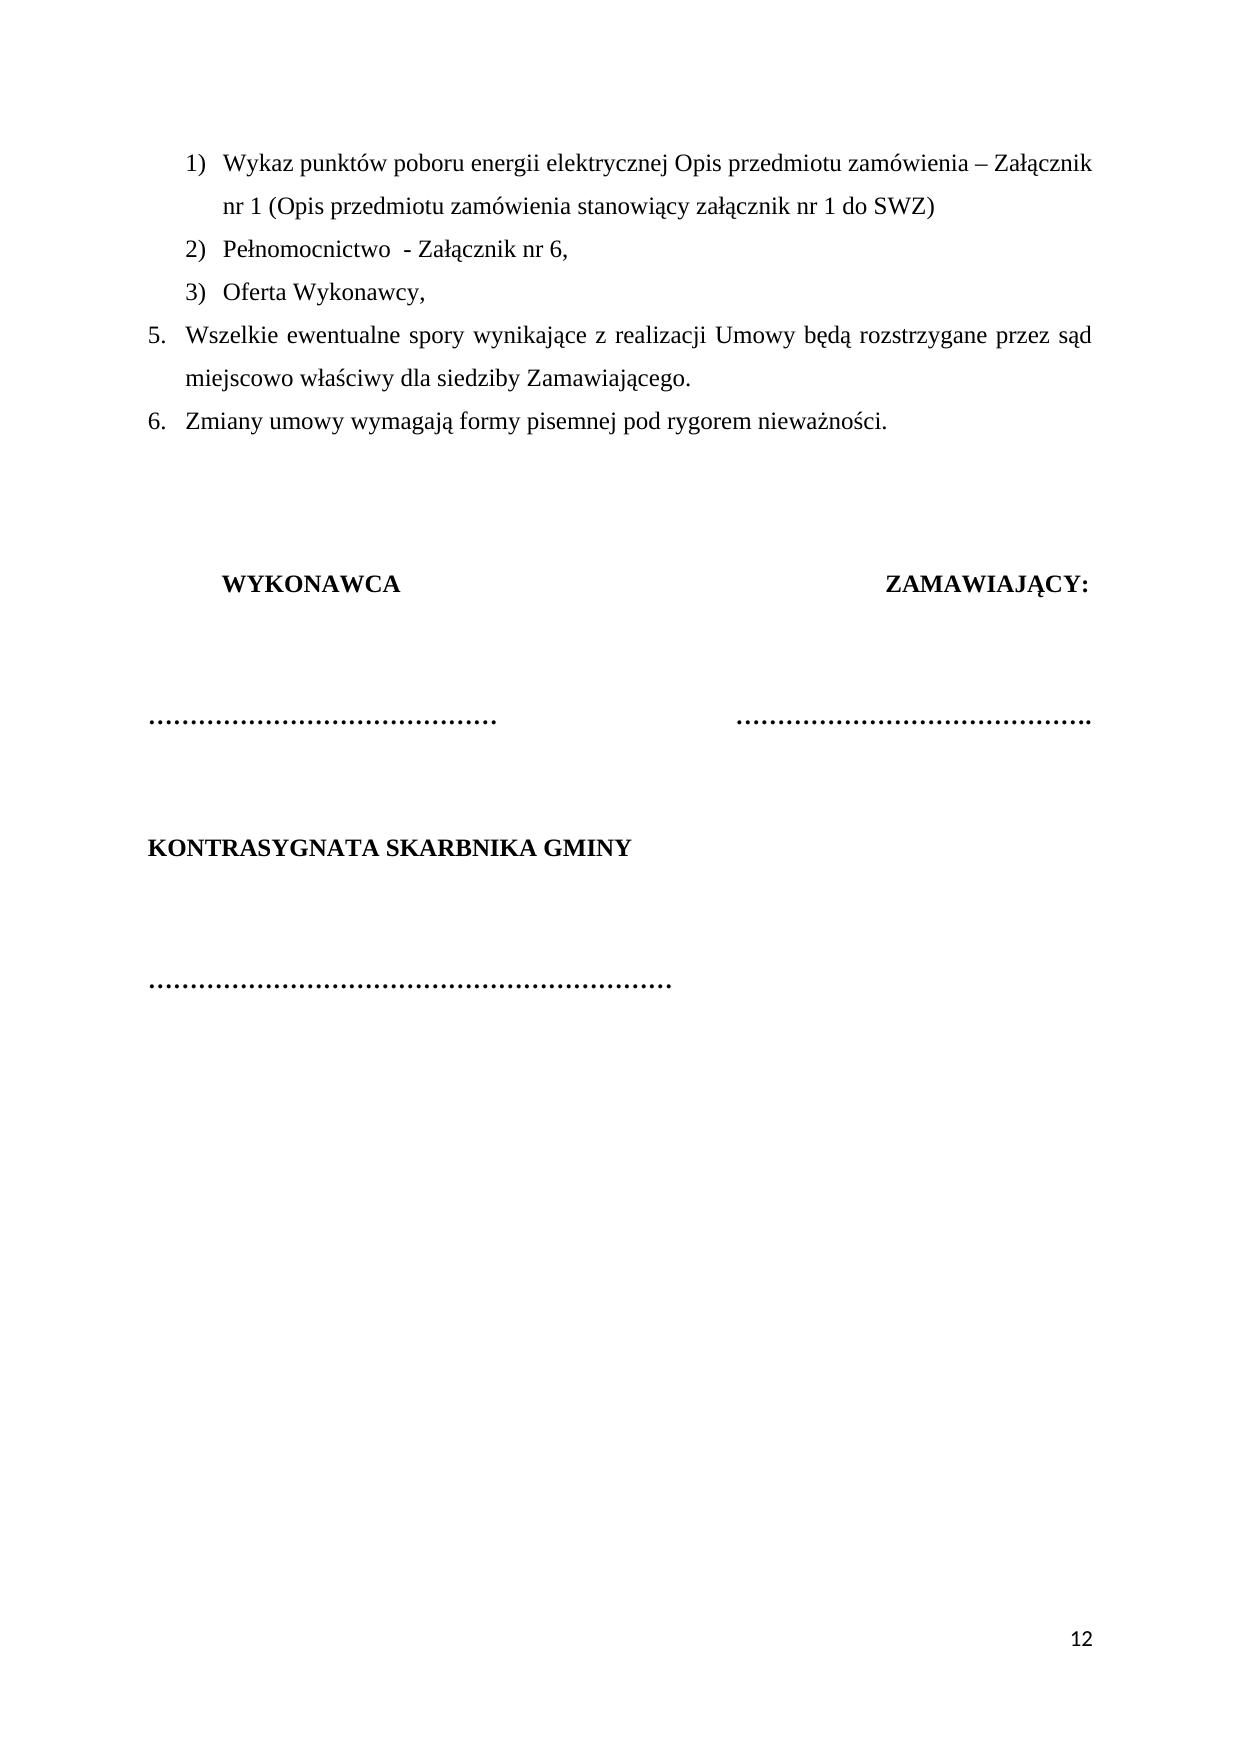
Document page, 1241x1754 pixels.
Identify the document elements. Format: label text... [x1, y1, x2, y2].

text KONTRASYGNATA SKARBNIKA GMINY [148, 833, 1093, 862]
list Zmiany umowy wymagają formy pisemnej pod rygorem nieważności. [148, 406, 1093, 435]
text WYKONAWCA ZAMAWIAJĄCY: [148, 569, 1093, 597]
list Wykaz punktów poboru energii elektrycznej Opis przedmiotu zamówienia – Załącznik nr 1 (Opis przedmiotu zamówienia stanowiący załącznik nr 1 do SWZ) [185, 148, 1093, 219]
list Wszelkie ewentualne spory wynikające z realizacji Umowy będą rozstrzygane przez sąd miejscowo właściwy dla siedziby Zamawiającego. [148, 320, 1093, 392]
text …………………………………… ……………………………………. [148, 701, 1093, 729]
list Oferta Wykonawcy, [185, 277, 1093, 306]
text ……………………………………………………… [148, 965, 1093, 994]
list Pełnomocnictwo - Załącznik nr 6, [185, 234, 1093, 263]
